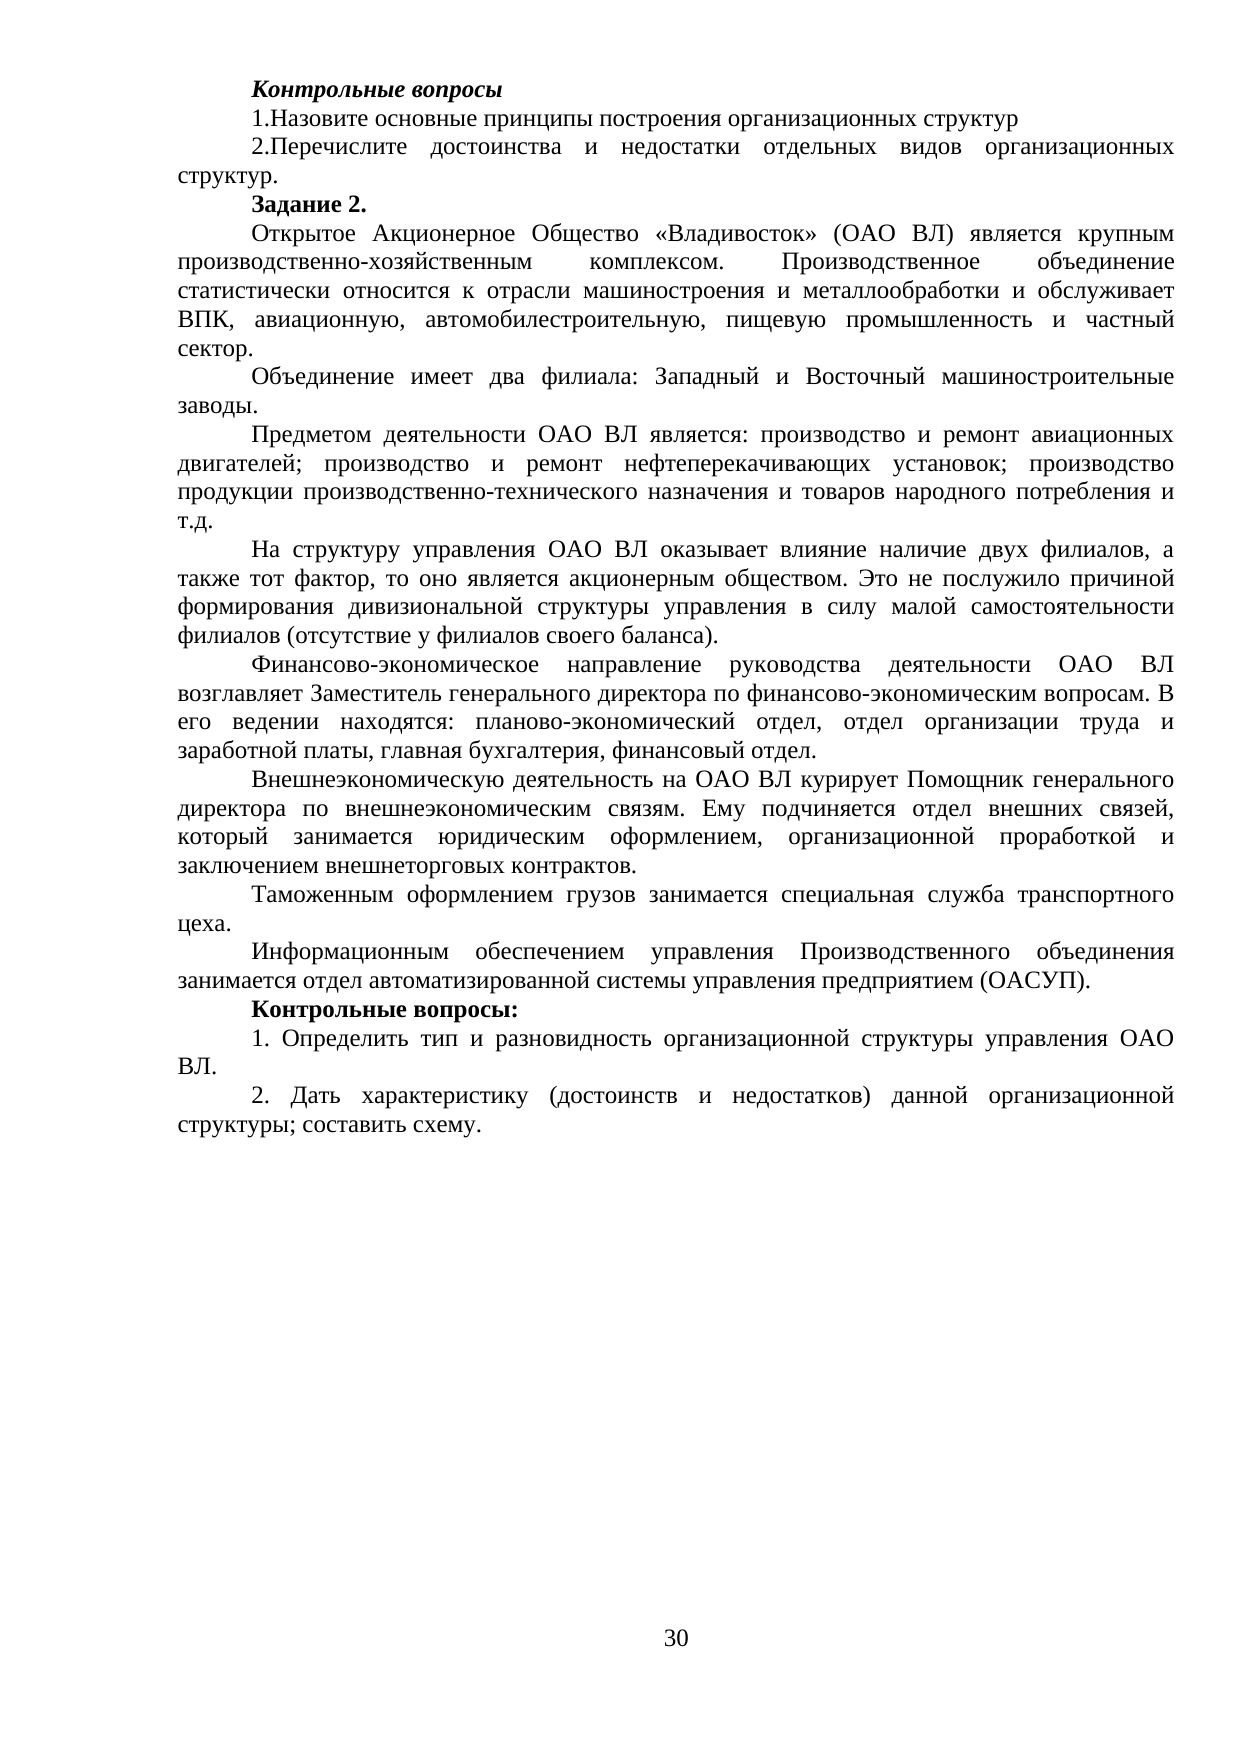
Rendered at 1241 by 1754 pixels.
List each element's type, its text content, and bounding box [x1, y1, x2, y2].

text Контрольные вопросы [177, 74, 1175, 103]
text Объединение имеет два филиала: Западный и Восточный машиностроительные заводы. [177, 361, 1175, 419]
text Задание 2. [177, 189, 1175, 218]
text 2. Дать характеристику (достоинств и недостатков) данной организационной структуры; составить схему. [177, 1080, 1175, 1138]
text Информационным обеспечением управления Производственного объединения занимается отдел автоматизированной системы управления предприятием (ОАСУП). [177, 936, 1175, 994]
text Таможенным оформлением грузов занимается специальная служба транспортного цеха. [177, 879, 1175, 936]
text Финансово-экономическое направление руководства деятельности ОАО ВЛ возглавляет Заместитель генерального директора по финансово-экономическим вопросам. В его ведении находятся: планово-экономический отдел, отдел организации труда и заработной платы, главная бухгалтерия, финансовый отдел. [177, 649, 1175, 764]
text 2.Перечислите достоинства и недостатки отдельных видов организационных структур. [177, 131, 1175, 189]
text Контрольные вопросы: [177, 994, 1175, 1023]
text Открытое Акционерное Общество «Владивосток» (ОАО ВЛ) является крупным производственно-хозяйственным комплексом. Производственное объединение статистически относится к отрасли машиностроения и металлообработки и обслуживает ВПК, авиационную, автомобилестроительную, пищевую промышленность и частный сектор. [177, 218, 1175, 361]
text 1. Определить тип и разновидность организационной структуры управления ОАО ВЛ. [177, 1023, 1175, 1080]
text Внешнеэкономическую деятельность на ОАО ВЛ курирует Помощник генерального директора по внешнеэкономическим связям. Ему подчиняется отдел внешних связей, который занимается юридическим оформлением, организационной проработкой и заключением внешнеторговых контрактов. [177, 764, 1175, 879]
text Предметом деятельности ОАО ВЛ является: производство и ремонт авиационных двигателей; производство и ремонт нефтеперекачивающих установок; производство продукции производственно-технического назначения и товаров народного потребления и т.д. [177, 419, 1175, 534]
text На структуру управления ОАО ВЛ оказывает влияние наличие двух филиалов, а также тот фактор, то оно является акционерным обществом. Это не послужило причиной формирования дивизиональной структуры управления в силу малой самостоятельности филиалов (отсутствие у филиалов своего баланса). [177, 534, 1175, 649]
text 1.Назовите основные принципы построения организационных структур [177, 103, 1175, 131]
